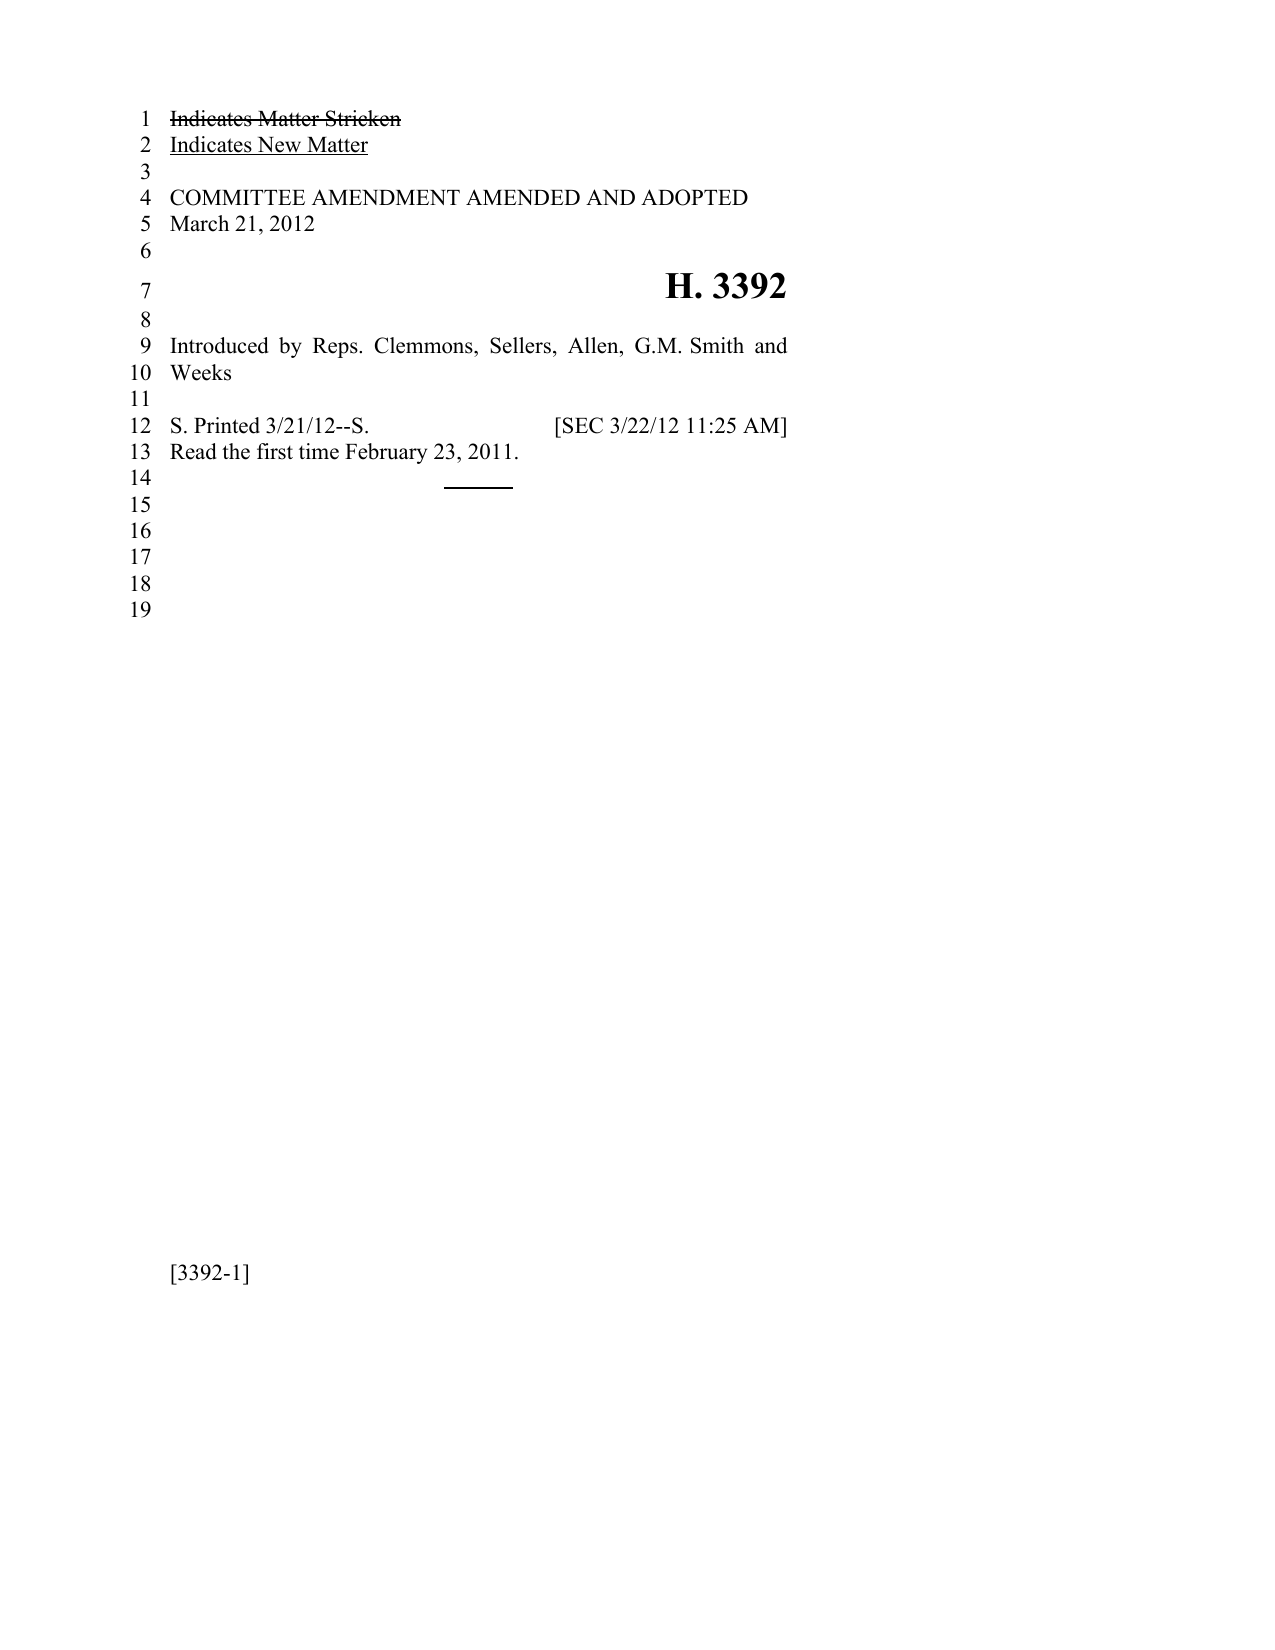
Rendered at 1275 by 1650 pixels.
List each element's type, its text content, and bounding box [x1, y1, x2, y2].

text Read the first time February 23, 2011. [169, 438, 787, 464]
text Introduced by Reps. Clemmons, Sellers, Allen, G.M. Smith and Weeks [169, 333, 787, 385]
text March 21, 2012 [169, 210, 787, 237]
text Indicates Matter Stricken [169, 105, 787, 131]
text Indicates New Matter [169, 131, 787, 158]
text COMMITTEE AMENDMENT AMENDED AND ADOPTED [169, 184, 787, 210]
text S. Printed 3/21/12--S. [SEC 3/22/12 11:25 AM] [169, 412, 787, 438]
text H. 3392 [169, 263, 787, 306]
